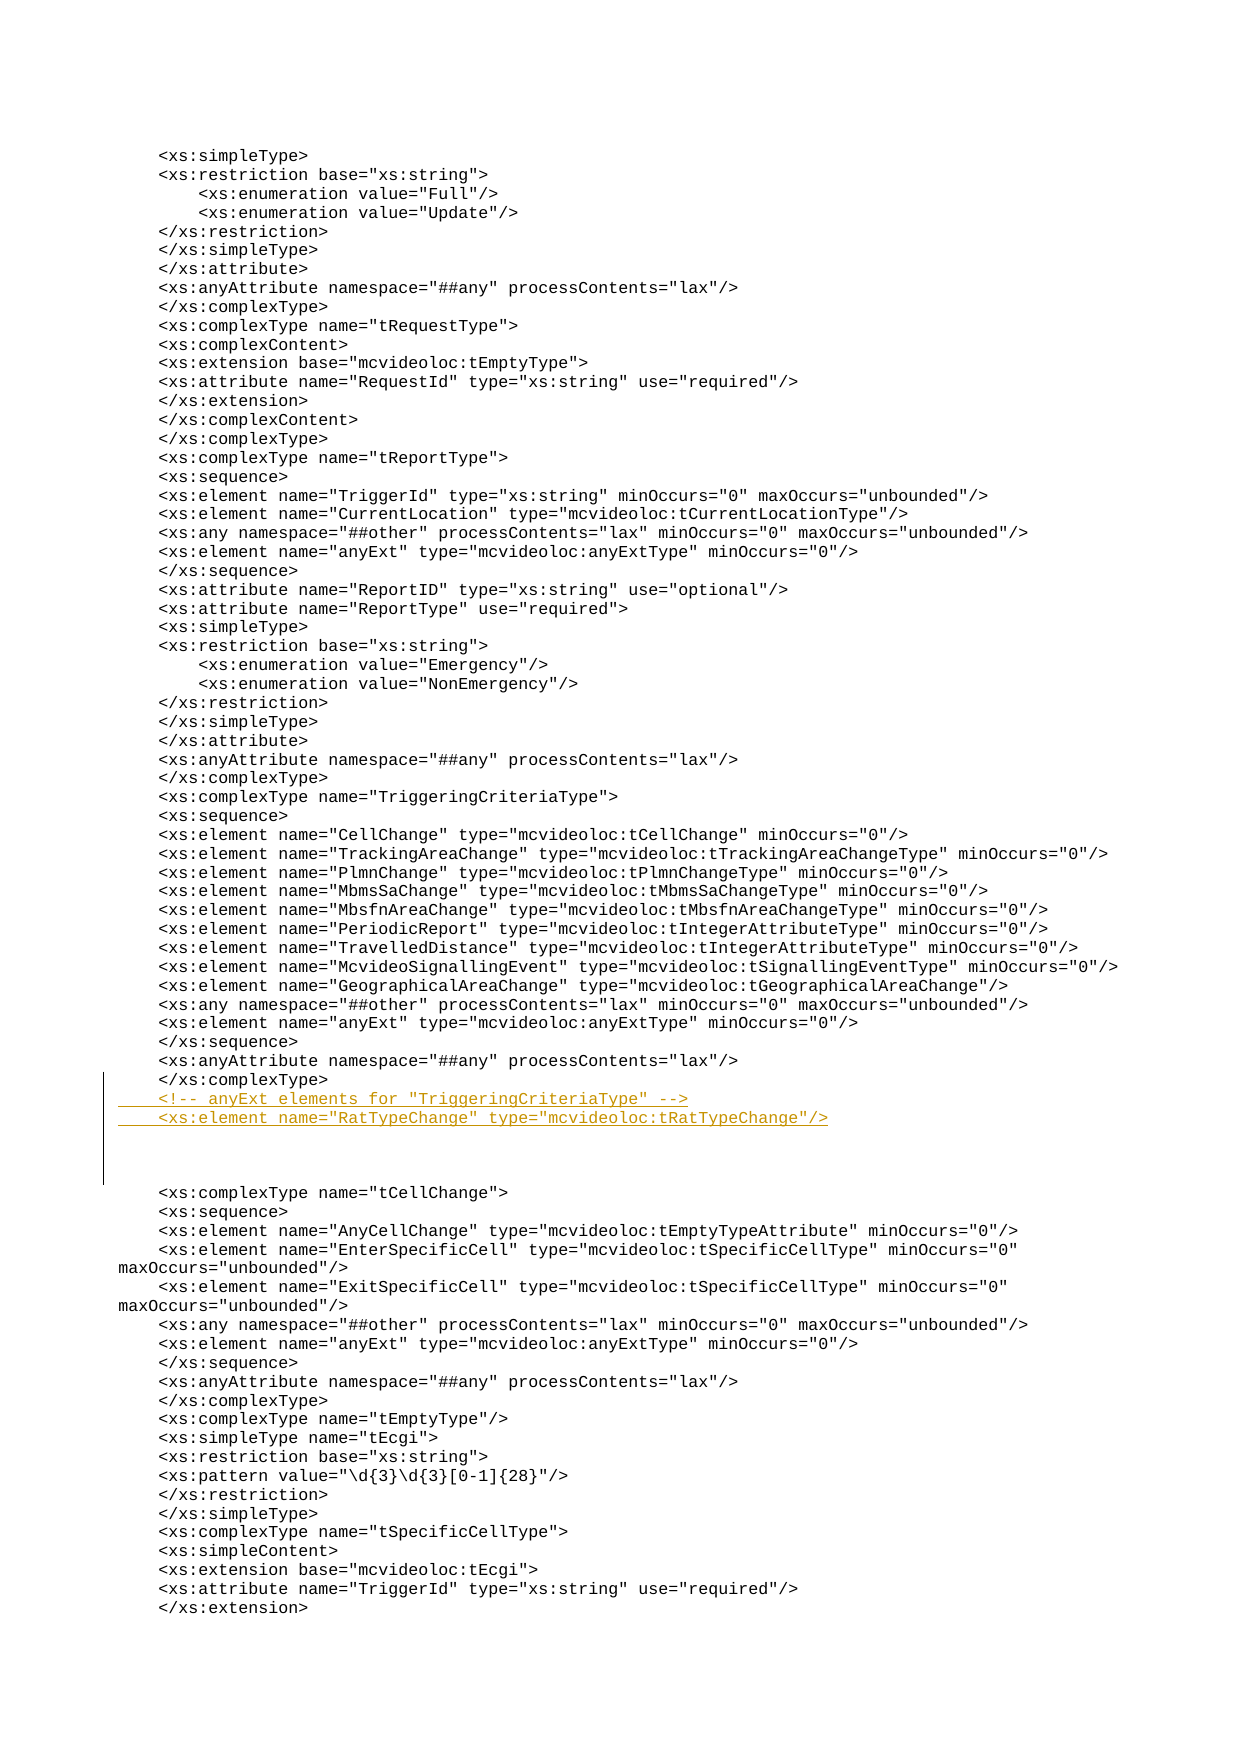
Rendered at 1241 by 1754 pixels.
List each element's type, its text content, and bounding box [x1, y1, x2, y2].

text <xs:element name="anyExt" type="mcvideoloc:anyExtType" minOccurs="0"/> [118, 1015, 1122, 1034]
text <xs:pattern value="\d{3}\d{3}[0-1]{28}"/> [118, 1467, 1122, 1486]
text </xs:sequence> [118, 562, 1122, 581]
text <xs:simpleType name="tEcgi"> [118, 1430, 1122, 1449]
text <xs:sequence> [118, 808, 1122, 826]
text </xs:restriction> [118, 1486, 1122, 1505]
text <xs:any namespace="##other" processContents="lax" minOccurs="0" maxOccurs="unbounded"/> [118, 1317, 1122, 1336]
text </xs:complexType> [118, 298, 1122, 317]
text <xs:sequence> [118, 468, 1122, 487]
text <xs:element name="TravelledDistance" type="mcvideoloc:tIntegerAttributeType" minOccurs="0"/> [118, 939, 1122, 958]
text </xs:restriction> [118, 223, 1122, 242]
text <xs:complexType name="tEmptyType"/> [118, 1411, 1122, 1430]
text <xs:attribute name="RequestId" type="xs:string" use="required"/> [118, 374, 1122, 393]
text <xs:element name="anyExt" type="mcvideoloc:anyExtType" minOccurs="0"/> [118, 1336, 1122, 1354]
text </xs:extension> [118, 1599, 1122, 1618]
text <xs:enumeration value="Full"/> [118, 185, 1122, 204]
text <xs:simpleType> [118, 148, 1122, 167]
text <xs:anyAttribute namespace="##any" processContents="lax"/> [118, 280, 1122, 298]
text <xs:element name="GeographicalAreaChange" type="mcvideoloc:tGeographicalAreaChange"/> [118, 977, 1122, 996]
text <xs:complexType name="tCellChange"> [118, 1185, 1122, 1203]
text <xs:complexType name="TriggeringCriteriaType"> [118, 789, 1122, 808]
text <xs:complexContent> [118, 336, 1122, 355]
text <xs:anyAttribute namespace="##any" processContents="lax"/> [118, 1373, 1122, 1392]
text <xs:attribute name="ReportID" type="xs:string" use="optional"/> [118, 581, 1122, 600]
text <xs:element name="CellChange" type="mcvideoloc:tCellChange" minOccurs="0"/> [118, 826, 1122, 845]
text <xs:element name="McvideoSignallingEvent" type="mcvideoloc:tSignallingEventType" minOccurs="0"/> [118, 958, 1122, 977]
text <xs:any namespace="##other" processContents="lax" minOccurs="0" maxOccurs="unbounded"/> [118, 525, 1122, 544]
text </xs:complexType> [118, 1392, 1122, 1411]
text </xs:extension> [118, 393, 1122, 412]
text </xs:restriction> [118, 694, 1122, 713]
text <xs:element name="anyExt" type="mcvideoloc:anyExtType" minOccurs="0"/> [118, 544, 1122, 562]
text <xs:restriction base="xs:string"> [118, 638, 1122, 657]
text </xs:complexType> [118, 1072, 1122, 1090]
text <xs:attribute name="ReportType" use="required"> [118, 600, 1122, 619]
text <xs:restriction base="xs:string"> [118, 1449, 1122, 1467]
text </xs:attribute> [118, 732, 1122, 751]
text <xs:element name="PeriodicReport" type="mcvideoloc:tIntegerAttributeType" minOccurs="0"/> [118, 921, 1122, 939]
text </xs:complexType> [118, 431, 1122, 449]
text <xs:element name="MbmsSaChange" type="mcvideoloc:tMbmsSaChangeType" minOccurs="0"/> [118, 883, 1122, 902]
text <xs:complexType name="tRequestType"> [118, 317, 1122, 336]
text <xs:enumeration value="Emergency"/> [118, 657, 1122, 676]
text </xs:simpleType> [118, 1505, 1122, 1524]
text </xs:simpleType> [118, 713, 1122, 732]
text <xs:anyAttribute namespace="##any" processContents="lax"/> [118, 1053, 1122, 1072]
text <xs:extension base="mcvideoloc:tEcgi"> [118, 1562, 1122, 1581]
text <xs:element name="CurrentLocation" type="mcvideoloc:tCurrentLocationType"/> [118, 506, 1122, 525]
text <xs:element name="EnterSpecificCell" type="mcvideoloc:tSpecificCellType" minOccurs="0" maxOccurs="unbounded"/> [118, 1241, 1122, 1279]
text </xs:complexType> [118, 770, 1122, 789]
text <xs:extension base="mcvideoloc:tEmptyType"> [118, 355, 1122, 374]
text <xs:element name="TrackingAreaChange" type="mcvideoloc:tTrackingAreaChangeType" minOccurs="0"/> [118, 845, 1122, 864]
text <xs:element name="MbsfnAreaChange" type="mcvideoloc:tMbsfnAreaChangeType" minOccurs="0"/> [118, 902, 1122, 921]
text <xs:element name="TriggerId" type="xs:string" minOccurs="0" maxOccurs="unbounded"/> [118, 487, 1122, 506]
text <xs:element name="AnyCellChange" type="mcvideoloc:tEmptyTypeAttribute" minOccurs="0"/> [118, 1222, 1122, 1241]
text <xs:complexType name="tSpecificCellType"> [118, 1524, 1122, 1543]
text </xs:attribute> [118, 261, 1122, 280]
text </xs:simpleType> [118, 242, 1122, 261]
text </xs:sequence> [118, 1034, 1122, 1053]
text <xs:restriction base="xs:string"> [118, 167, 1122, 185]
text </xs:complexContent> [118, 412, 1122, 431]
text <xs:complexType name="tReportType"> [118, 449, 1122, 468]
text <xs:sequence> [118, 1203, 1122, 1222]
text <xs:simpleType> [118, 619, 1122, 638]
text </xs:sequence> [118, 1354, 1122, 1373]
text <xs:element name="ExitSpecificCell" type="mcvideoloc:tSpecificCellType" minOccurs="0" maxOccurs="unbounded"/> [118, 1279, 1122, 1317]
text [118, 1581, 1122, 1599]
text <xs:element name="PlmnChange" type="mcvideoloc:tPlmnChangeType" minOccurs="0"/> [118, 864, 1122, 883]
text <xs:enumeration value="NonEmergency"/> [118, 676, 1122, 694]
text <xs:enumeration value="Update"/> [118, 204, 1122, 223]
text <xs:anyAttribute namespace="##any" processContents="lax"/> [118, 751, 1122, 770]
text <xs:any namespace="##other" processContents="lax" minOccurs="0" maxOccurs="unbounded"/> [118, 996, 1122, 1015]
text <xs:simpleContent> [118, 1543, 1122, 1562]
